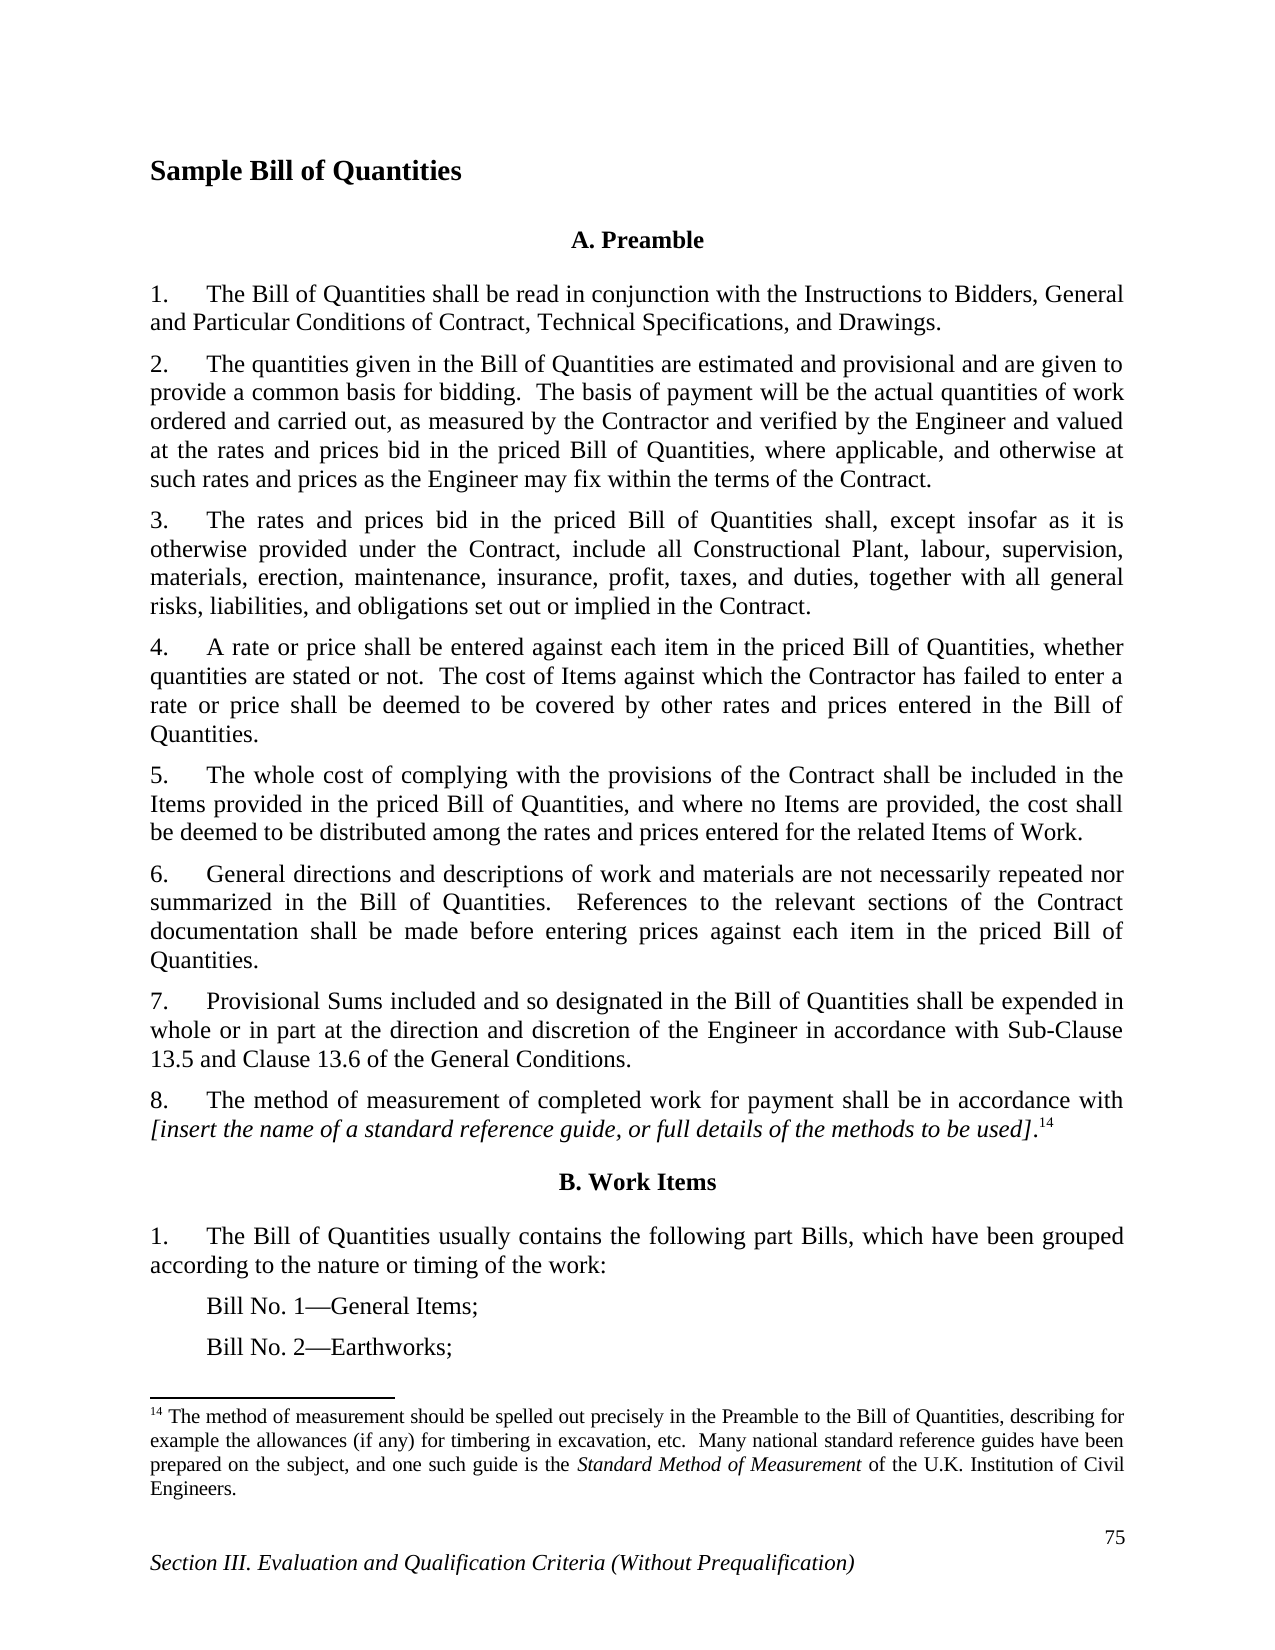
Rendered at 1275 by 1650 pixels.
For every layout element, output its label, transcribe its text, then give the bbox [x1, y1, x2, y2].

text Bill No. 2—Earthworks; [206, 1332, 1125, 1361]
text 2. The quantities given in the Bill of Quantities are estimated and provisional and are given to provide a common basis for bidding. The basis of payment will be the actual quantities of work ordered and carried out, as measured by the Contractor and verified by the Engineer and valued at the rates and prices bid in the priced Bill of Quantities, where applicable, and otherwise at such rates and prices as the Engineer may fix within the terms of the Contract. [150, 349, 1125, 492]
text 5. The whole cost of complying with the provisions of the Contract shall be included in the Items provided in the priced Bill of Quantities, and where no Items are provided, the cost shall be deemed to be distributed among the rates and prices entered for the related Items of Work. [150, 760, 1125, 846]
text 6. General directions and descriptions of work and materials are not necessarily repeated nor summarized in the Bill of Quantities. References to the relevant sections of the Contract documentation shall be made before entering prices against each item in the priced Bill of Quantities. [150, 859, 1125, 974]
text 4. A rate or price shall be entered against each item in the priced Bill of Quantities, whether quantities are stated or not. The cost of Items against which the Contractor has failed to enter a rate or price shall be deemed to be covered by other rates and prices entered in the Bill of Quantities. [150, 632, 1125, 747]
text 8. The method of measurement of completed work for payment shall be in accordance with [insert the name of a standard reference guide, or full details of the methods to be used]. [150, 1085, 1125, 1142]
text 1. The Bill of Quantities usually contains the following part Bills, which have been grouped according to the nature or timing of the work: [150, 1221, 1125, 1279]
text B. Work Items [150, 1167, 1125, 1196]
text Bill No. 1—General Items; [206, 1291, 1125, 1320]
text A. Preamble [150, 225, 1125, 254]
text 1. The Bill of Quantities shall be read in conjunction with the Instructions to Bidders, General and Particular Conditions of Contract, Technical Specifications, and Drawings. [150, 279, 1125, 336]
text Sample Bill of Quantities [150, 150, 1125, 187]
text 3. The rates and prices bid in the priced Bill of Quantities shall, except insofar as it is otherwise provided under the Contract, include all Constructional Plant, labour, supervision, materials, erection, maintenance, insurance, profit, taxes, and duties, together with all general risks, liabilities, and obligations set out or implied in the Contract. [150, 505, 1125, 620]
text 7. Provisional Sums included and so designated in the Bill of Quantities shall be expended in whole or in part at the direction and discretion of the Engineer in accordance with Sub-Clause 13.5 and Clause 13.6 of the General Conditions. [150, 986, 1125, 1072]
